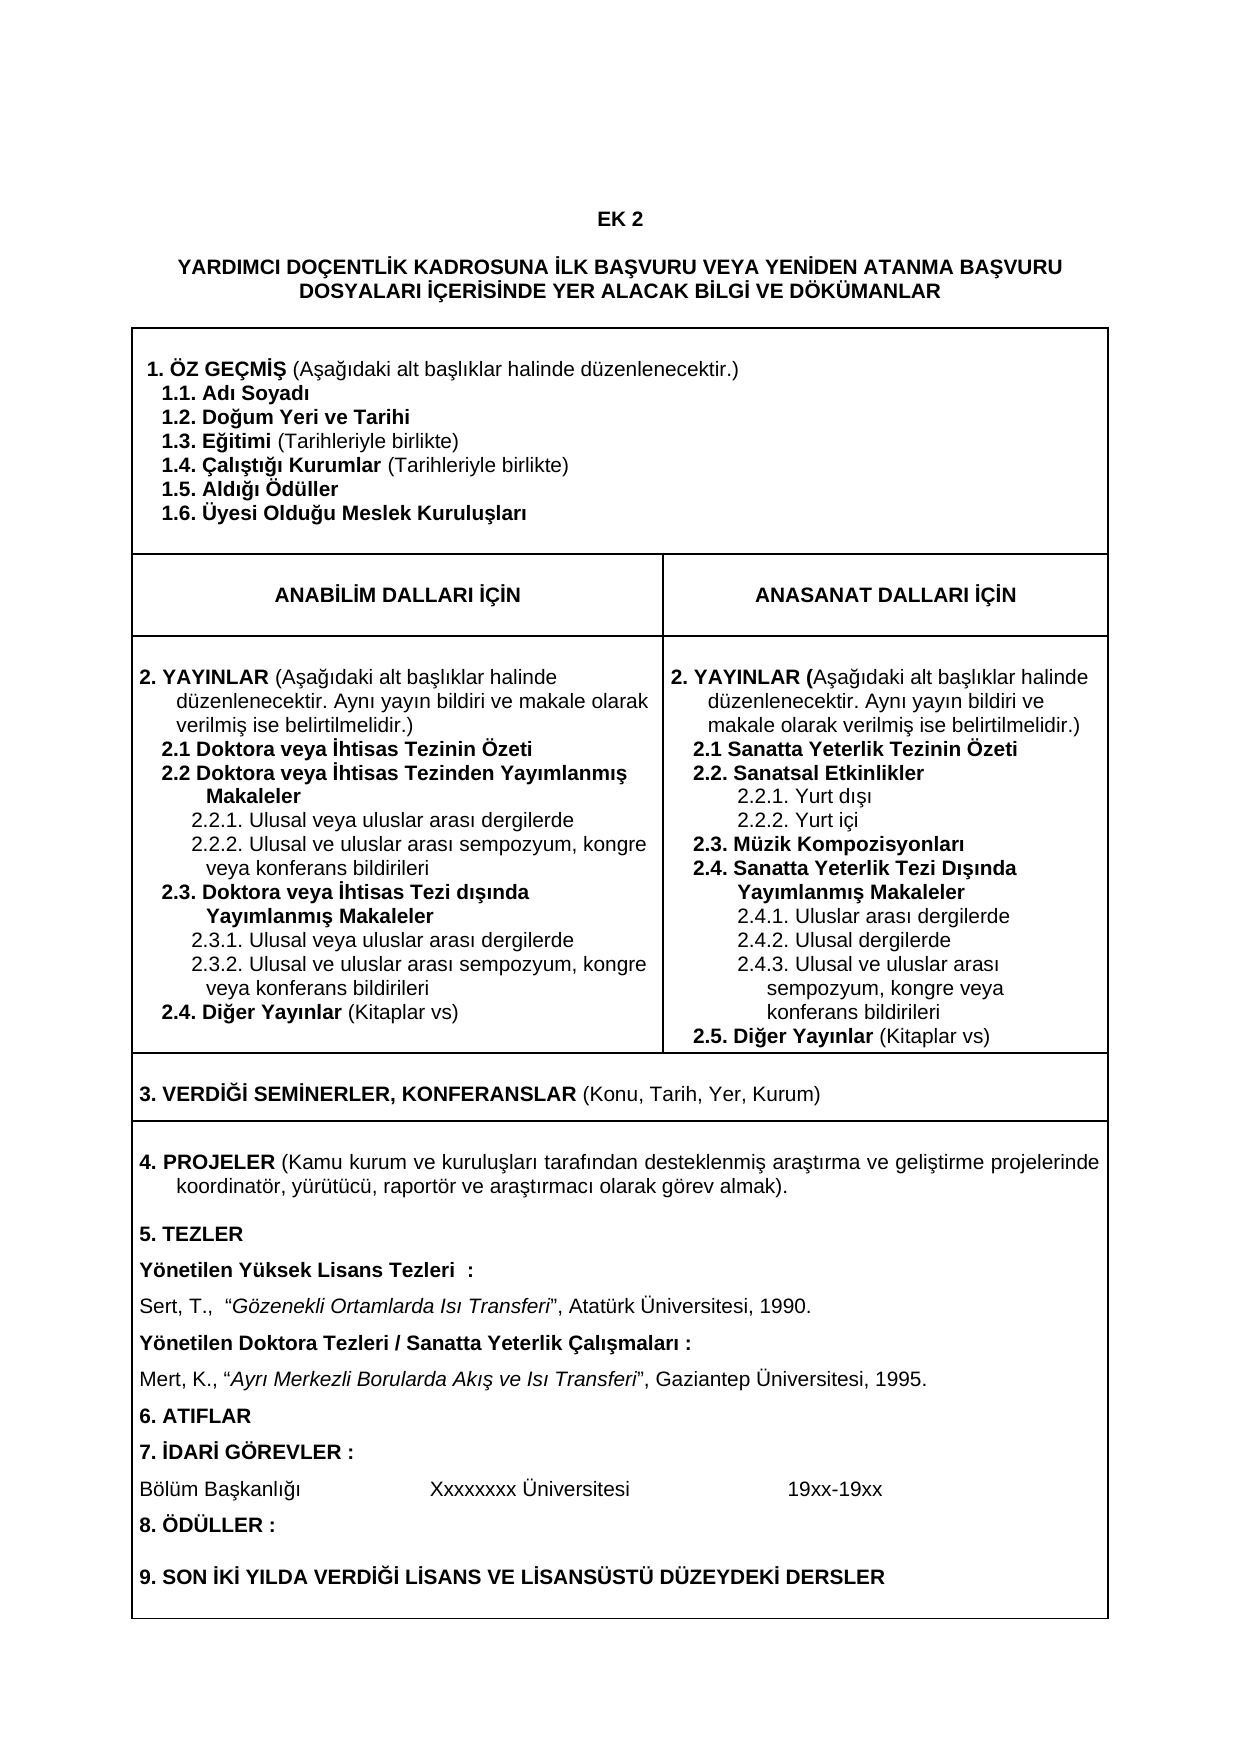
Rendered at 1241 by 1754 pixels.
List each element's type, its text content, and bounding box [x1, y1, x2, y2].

table_header 1. ÖZ GEÇMİŞ (Aşağıdaki alt başlıklar halinde düzenlenecektir.) 1.1. Adı Soyadı 1.2. Doğum Yeri ve Tarihi 1.3. Eğitimi (Tarihleriyle birlikte) 1.4. Çalıştığı Kurumlar (Tarihleriyle birlikte) 1.5. Aldığı Ödüller 1.6. Üyesi Olduğu Meslek Kuruluşları [133, 329, 1107, 552]
table_cell 3. VERDİĞİ SEMİNERLER, KONFERANSLAR (Konu, Tarih, Yer, Kurum) [133, 1054, 1107, 1119]
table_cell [133, 1245, 1107, 1618]
text YARDIMCI DOÇENTLİK KADROSUNA İLK BAŞVURU VEYA YENİDEN ATANMA BAŞVURU DOSYALARI İÇERİSİNDE YER ALACAK BİLGİ VE DÖKÜMANLAR [148, 255, 1093, 303]
table_cell ANABİLİM DALLARI İÇİN [133, 555, 662, 634]
table_cell 2. YAYINLAR (Aşağıdaki alt başlıklar halinde düzenlenecektir. Aynı yayın bildiri ve makale olarak verilmiş ise belirtilmelidir.) 2.1 Doktora veya İhtisas Tezinin Özeti 2.2 Doktora veya İhtisas Tezinden Yayımlanmış Makaleler 2.2.1. Ulusal veya uluslar arası dergilerde 2.2.2. Ulusal ve uluslar arası sempozyum, kongre veya konferans bildirileri 2.3. Doktora veya İhtisas Tezi dışında Yayımlanmış Makaleler 2.3.1. Ulusal veya uluslar arası dergilerde 2.3.2. Ulusal ve uluslar arası sempozyum, kongre veya konferans bildirileri 2.4. Diğer Yayınlar (Kitaplar vs) [133, 637, 662, 1052]
text EK 2 [148, 207, 1093, 231]
table_cell ANASANAT DALLARI İÇİN [664, 555, 1107, 634]
table_cell 2. YAYINLAR (Aşağıdaki alt başlıklar halinde düzenlenecektir. Aynı yayın bildiri ve makale olarak verilmiş ise belirtilmelidir.) 2.1 Sanatta Yeterlik Tezinin Özeti 2.2. Sanatsal Etkinlikler 2.2.1. Yurt dışı 2.2.2. Yurt içi 2.3. Müzik Kompozisyonları 2.4. Sanatta Yeterlik Tezi Dışında Yayımlanmış Makaleler 2.4.1. Uluslar arası dergilerde 2.4.2. Ulusal dergilerde 2.4.3. Ulusal ve uluslar arası sempozyum, kongre veya konferans bildirileri 2.5. Diğer Yayınlar (Kitaplar vs) [664, 637, 1107, 1052]
table_cell 4. PROJELER (Kamu kurum ve kuruluşları tarafından desteklenmiş araştırma ve geliştirme projelerinde koordinatör, yürütücü, raportör ve araştırmacı olarak görev almak). 5. TEZLER [133, 1122, 1107, 1245]
